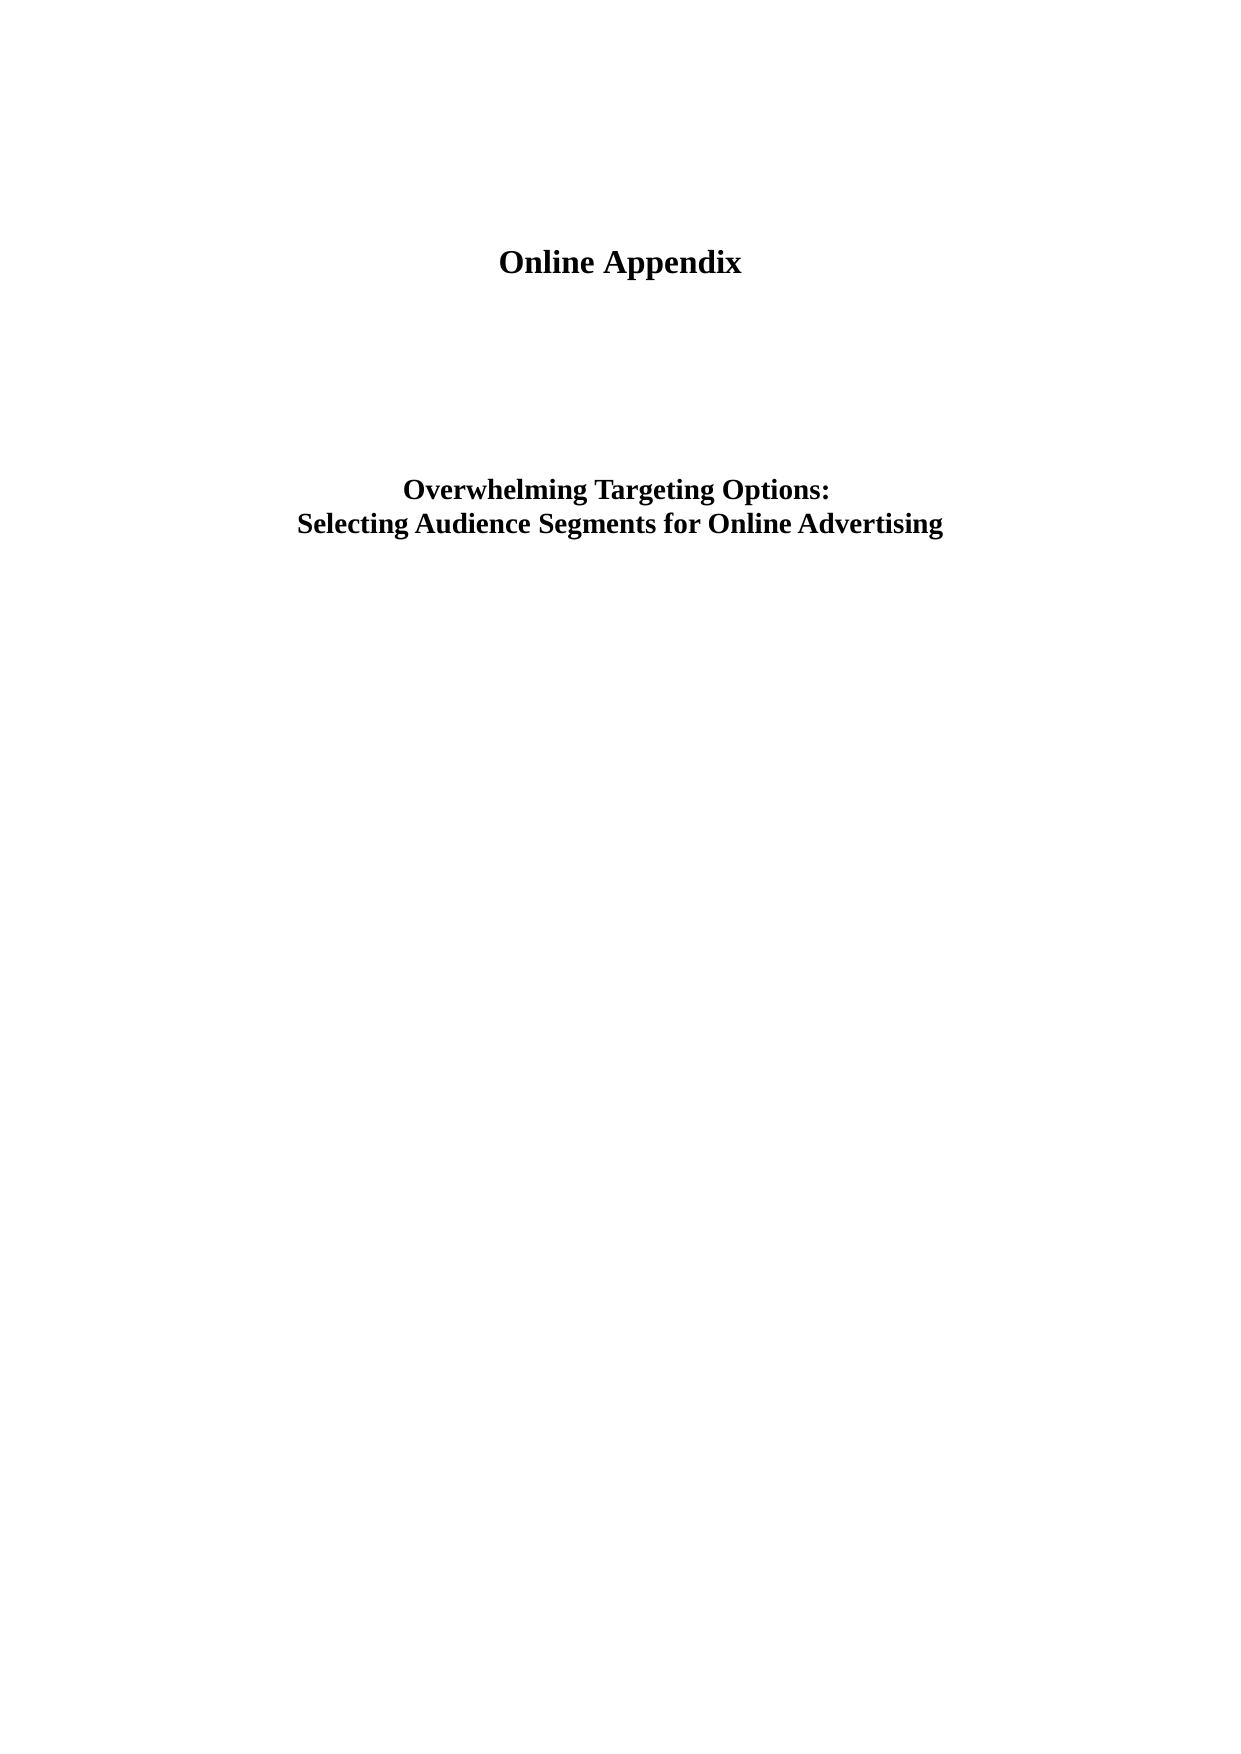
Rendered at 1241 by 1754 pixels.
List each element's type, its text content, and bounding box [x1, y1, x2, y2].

text Online Appendix [148, 242, 1093, 281]
title Overwhelming Targeting Options: Selecting Audience Segments for Online Advertising [148, 472, 1093, 539]
